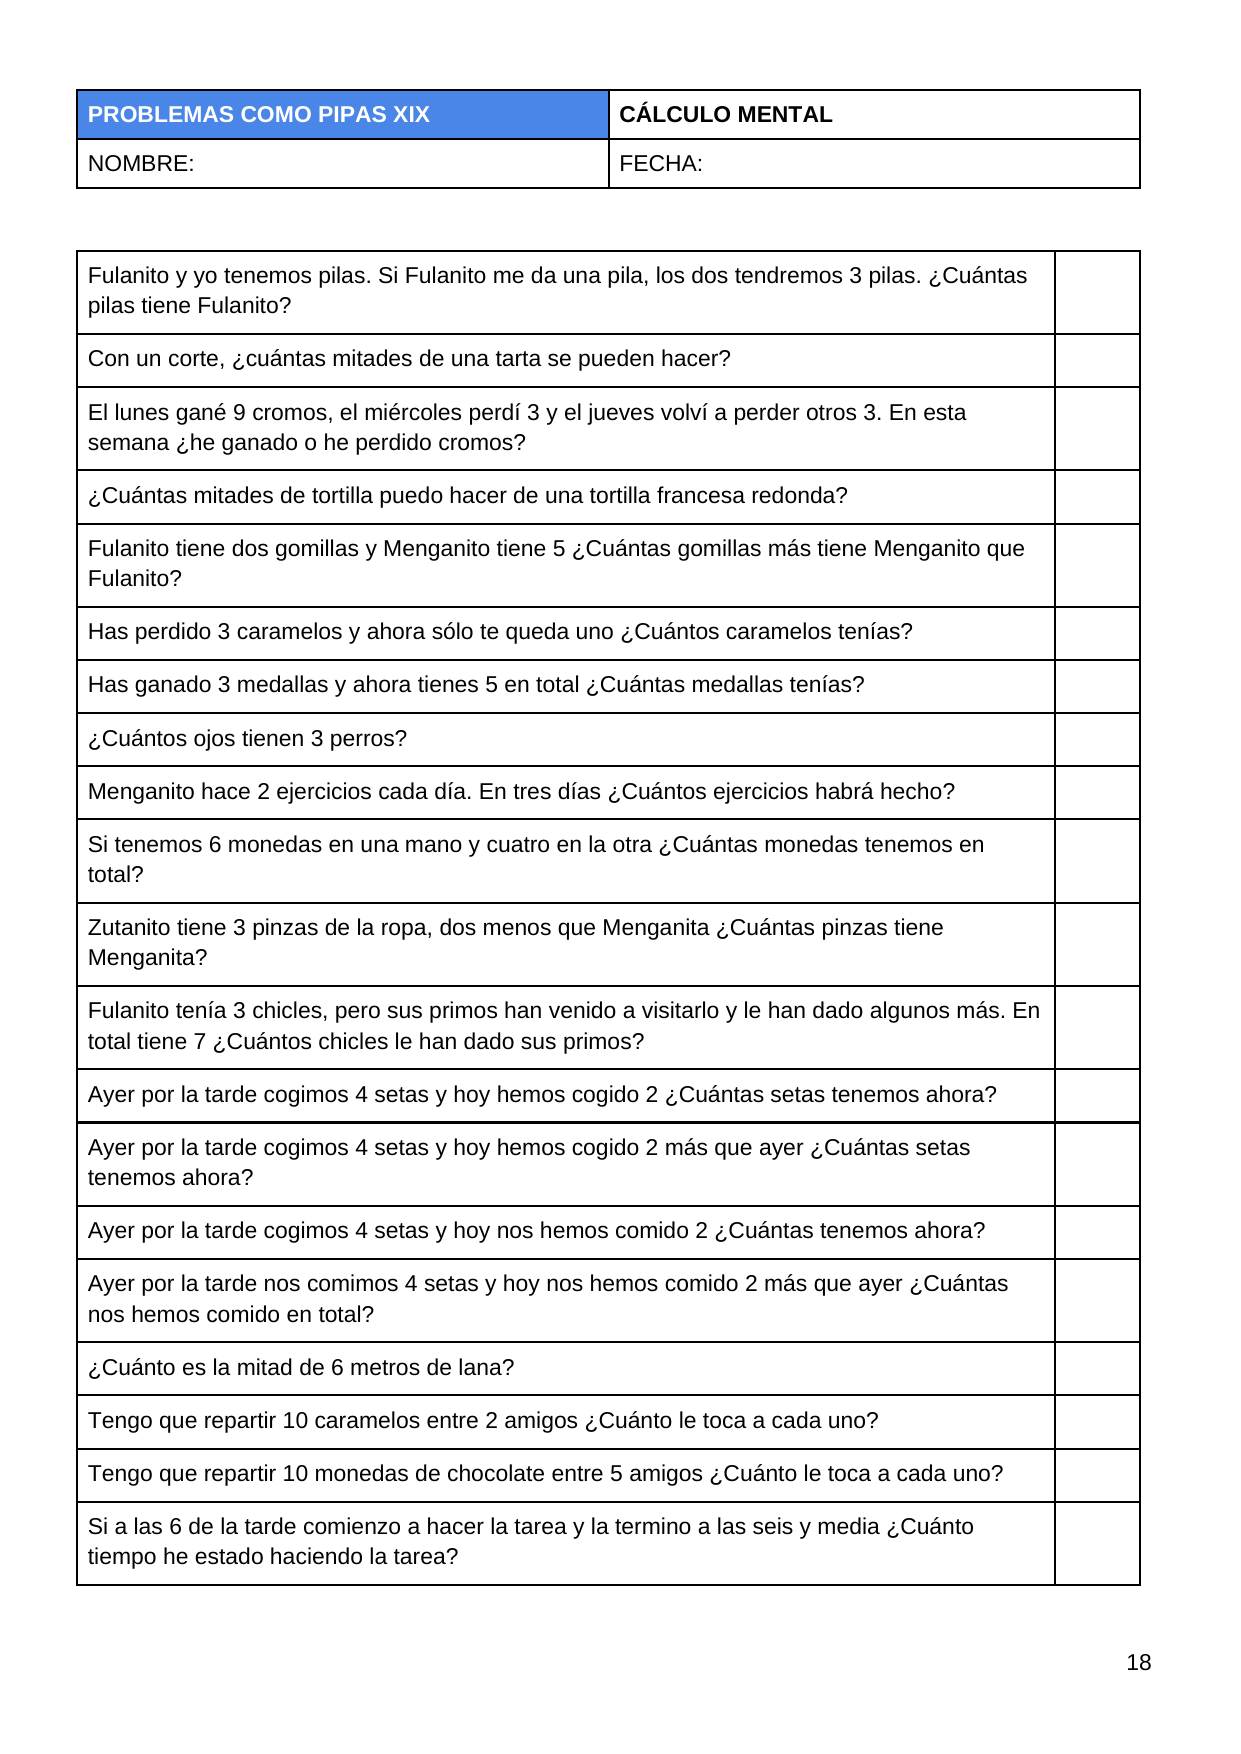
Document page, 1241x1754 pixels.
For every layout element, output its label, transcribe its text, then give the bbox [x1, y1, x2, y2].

table_cell [1056, 335, 1139, 386]
table_cell [1056, 767, 1139, 818]
table_cell [1056, 714, 1139, 765]
table_cell [1056, 1124, 1139, 1205]
table_cell [1056, 1070, 1139, 1121]
table_cell [1056, 661, 1139, 712]
table_cell [1056, 1260, 1139, 1341]
table_cell Fulanito tiene dos gomillas y Menganito tiene 5 ¿Cuántas gomillas más tiene Menganito que Fulanito? [78, 525, 1054, 606]
table_cell Con un corte, ¿cuántas mitades de una tarta se pueden hacer? [78, 335, 1054, 386]
table_cell Menganito hace 2 ejercicios cada día. En tres días ¿Cuántos ejercicios habrá hecho? [78, 767, 1054, 818]
table_cell FECHA: [610, 140, 1139, 187]
table_cell Has ganado 3 medallas y ahora tienes 5 en total ¿Cuántas medallas tenías? [78, 661, 1054, 712]
table_cell Tengo que repartir 10 caramelos entre 2 amigos ¿Cuánto le toca a cada uno? [78, 1396, 1054, 1447]
table_cell Tengo que repartir 10 monedas de chocolate entre 5 amigos ¿Cuánto le toca a cada uno? [78, 1450, 1054, 1501]
table_cell ¿Cuántos ojos tienen 3 perros? [78, 714, 1054, 765]
table_cell NOMBRE: [78, 140, 608, 187]
table_cell ¿Cuántas mitades de tortilla puedo hacer de una tortilla francesa redonda? [78, 471, 1054, 522]
table_cell [1056, 525, 1139, 606]
table_cell Si tenemos 6 monedas en una mano y cuatro en la otra ¿Cuántas monedas tenemos en total? [78, 820, 1054, 902]
table_cell [1056, 1396, 1139, 1447]
table_header Fulanito y yo tenemos pilas. Si Fulanito me da una pila, los dos tendremos 3 pilas. ¿Cuántas pilas tiene Fulanito? [78, 252, 1054, 333]
table_cell [1056, 1343, 1139, 1394]
table_cell Ayer por la tarde cogimos 4 setas y hoy hemos cogido 2 ¿Cuántas setas tenemos ahora? [78, 1070, 1054, 1121]
table_cell [1056, 987, 1139, 1068]
table_cell Si a las 6 de la tarde comienzo a hacer la tarea y la termino a las seis y media ¿Cuánto tiempo he estado haciendo la tarea? [78, 1503, 1054, 1584]
table_cell Fulanito tenía 3 chicles, pero sus primos han venido a visitarlo y le han dado algunos más. En total tiene 7 ¿Cuántos chicles le han dado sus primos? [78, 987, 1054, 1068]
table_cell Ayer por la tarde nos comimos 4 setas y hoy nos hemos comido 2 más que ayer ¿Cuántas nos hemos comido en total? [78, 1260, 1054, 1341]
table_cell [1056, 1503, 1139, 1584]
table_header CÁLCULO MENTAL [610, 91, 1139, 138]
table_cell [1056, 388, 1139, 469]
table_header [1056, 252, 1139, 333]
table_cell Ayer por la tarde cogimos 4 setas y hoy hemos cogido 2 más que ayer ¿Cuántas setas tenemos ahora? [78, 1124, 1054, 1205]
table_cell Ayer por la tarde cogimos 4 setas y hoy nos hemos comido 2 ¿Cuántas tenemos ahora? [78, 1207, 1054, 1258]
table_cell [1056, 1207, 1139, 1258]
table_cell Zutanito tiene 3 pinzas de la ropa, dos menos que Menganita ¿Cuántas pinzas tiene Menganita? [78, 904, 1054, 985]
table_header PROBLEMAS COMO PIPAS XIX [78, 91, 608, 138]
table_cell [1056, 904, 1139, 985]
table_cell ¿Cuánto es la mitad de 6 metros de lana? [78, 1343, 1054, 1394]
table_cell El lunes gané 9 cromos, el miércoles perdí 3 y el jueves volví a perder otros 3. En esta semana ¿he ganado o he perdido cromos? [78, 388, 1054, 469]
table_cell [1056, 1450, 1139, 1501]
table_cell [1056, 471, 1139, 522]
table_cell [1056, 608, 1139, 659]
table_cell Has perdido 3 caramelos y ahora sólo te queda uno ¿Cuántos caramelos tenías? [78, 608, 1054, 659]
table_cell [1056, 820, 1139, 902]
